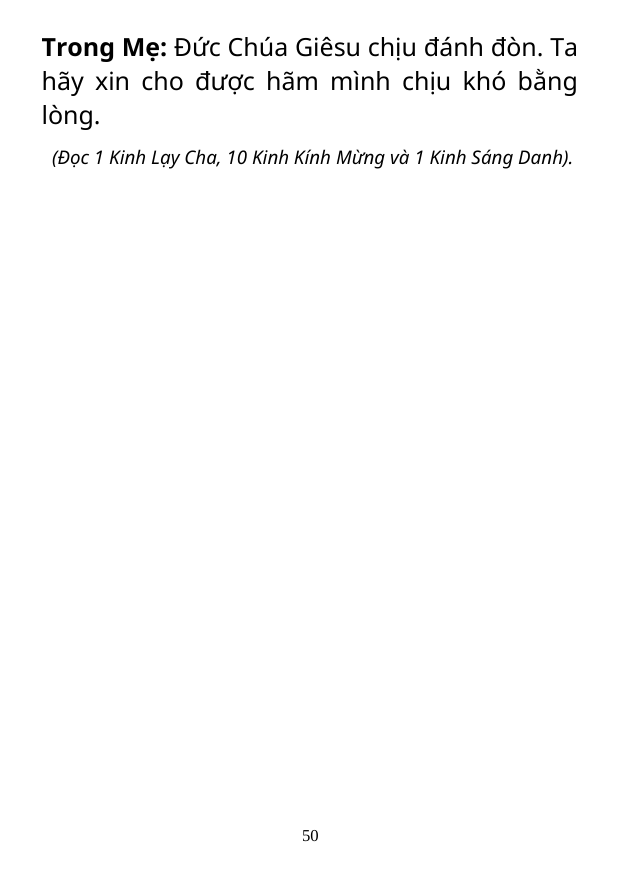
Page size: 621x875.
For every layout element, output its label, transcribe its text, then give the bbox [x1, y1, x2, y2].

text (Đọc 1 Kinh Lạy Cha, 10 Kinh Kính Mừng và 1 Kinh Sáng Danh). [41, 144, 579, 170]
text Trong Mẹ: Đức Chúa Giêsu chịu đánh đòn. Ta hãy xin cho được hãm mình chịu khó bằng lòng. [41, 29, 579, 132]
